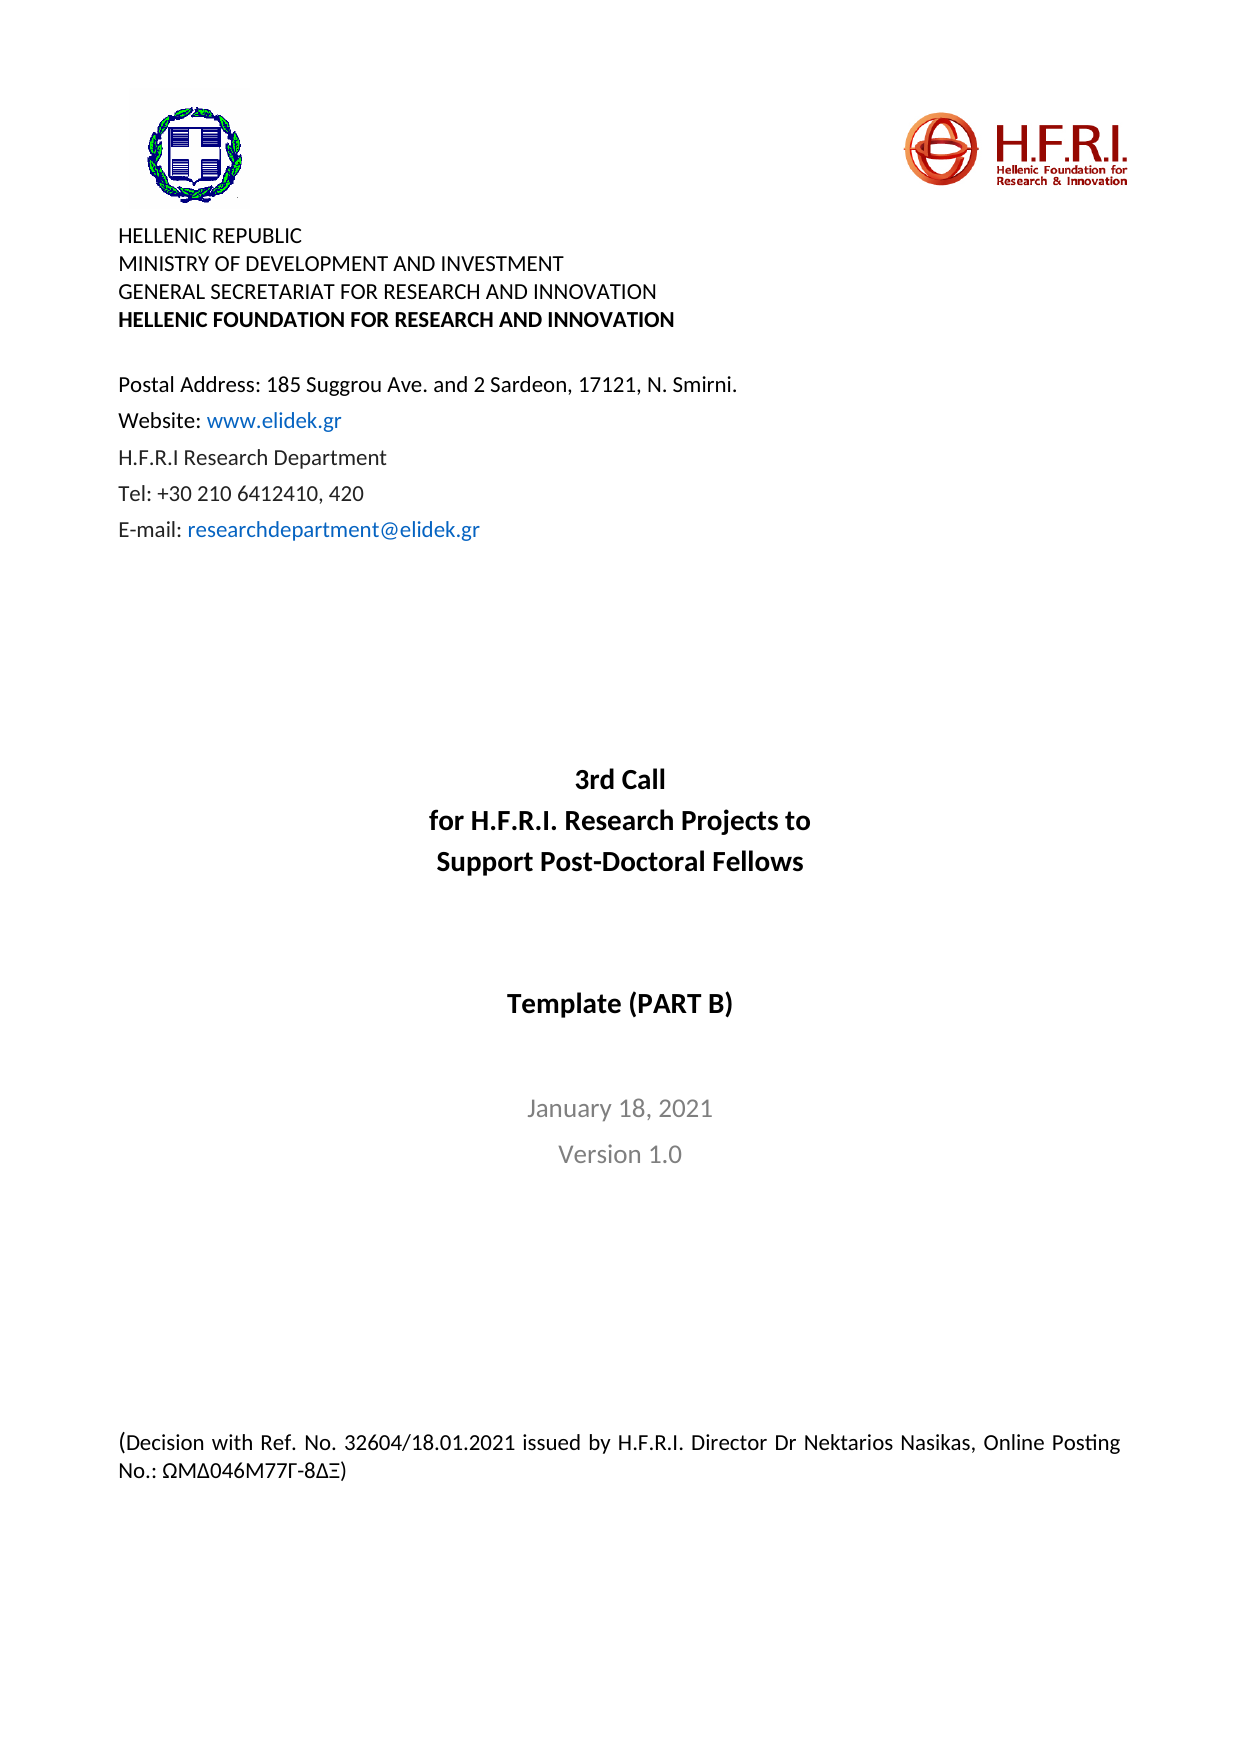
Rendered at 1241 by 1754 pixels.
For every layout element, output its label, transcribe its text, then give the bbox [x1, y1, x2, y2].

text Version 1.0 [118, 1137, 1122, 1170]
text (Decision with Ref. No. 32604/18.01.2021 issued by H.F.R.I. Director Dr Nektarios Nasikas, Online Posting No.: ΩΜΔ046Μ77Γ-8ΔΞ) [118, 1426, 1122, 1484]
text Tel: +30 210 6412410, 420 [118, 479, 1122, 507]
text H.F.R.I Research Department [118, 443, 1122, 471]
text Postal Address: 185 Suggrou Ave. and 2 Sardeon, 17121, N. Smirni. [118, 370, 1122, 398]
text MINISTRY OF DEVELOPMENT AND INVESTMENT [118, 249, 1122, 277]
text GENERAL SECRETARIAT FOR RESEARCH AND INNOVATION [118, 277, 1122, 306]
table_header [605, 89, 1167, 221]
text 3rd Call [118, 761, 1122, 797]
text HELLENIC FOUNDATION FOR RESEARCH AND INNOVATION [118, 306, 1122, 333]
text Website: www.elidek.gr [118, 406, 1122, 434]
picture [129, 88, 250, 209]
text E-mail: researchdepartment@elidek.gr [118, 515, 1122, 543]
text HELLENIC REPUBLIC [118, 221, 1122, 249]
text for H.F.R.I. Research Projects to [118, 802, 1122, 838]
text January 18, 2021 [118, 1058, 1122, 1124]
text Template (PART B) [118, 985, 1122, 1021]
picture [874, 99, 1156, 198]
text Support Post-Doctoral Fellows [118, 843, 1122, 879]
table_header [118, 89, 605, 221]
